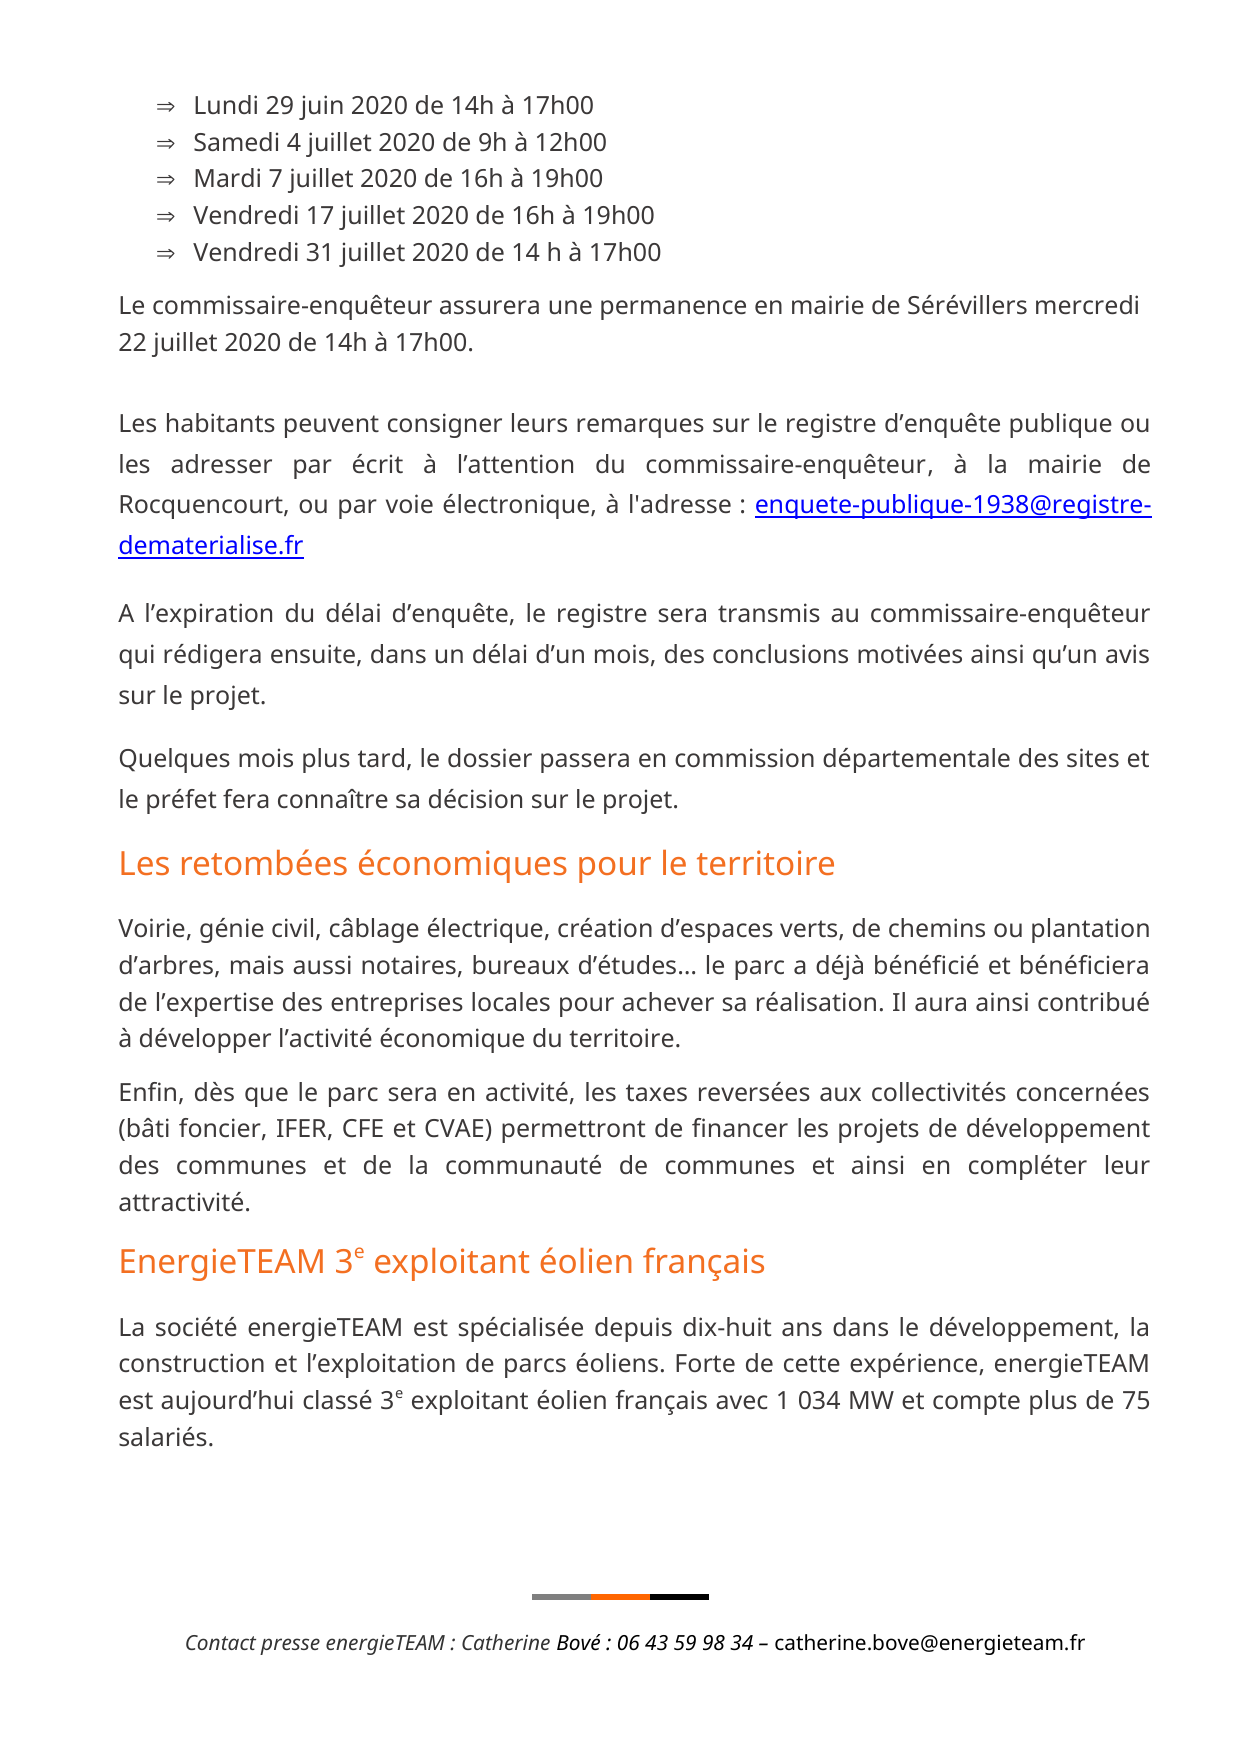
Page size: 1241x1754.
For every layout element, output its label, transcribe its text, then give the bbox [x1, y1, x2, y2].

list Vendredi 17 juillet 2020 de 16h à 19h00 [156, 198, 1152, 232]
text Quelques mois plus tard, le dossier passera en commission départementale des sites et le préfet fera connaître sa décision sur le projet. [118, 741, 1152, 816]
list Lundi 29 juin 2020 de 14h à 17h00 [156, 87, 1152, 122]
list Vendredi 31 juillet 2020 de 14 h à 17h00 [156, 234, 1152, 269]
text Le commissaire-enquêteur assurera une permanence en mairie de Sérévillers mercredi 22 juillet 2020 de 14h à 17h00. [118, 288, 1152, 359]
list Samedi 4 juillet 2020 de 9h à 12h00 [156, 124, 1152, 158]
text Enfin, dès que le parc sera en activité, les taxes reversées aux collectivités concernées (bâti foncier, IFER, CFE et CVAE) permettront de financer les projets de développement des communes et de la communauté de communes et ainsi en compléter leur attractivité. [118, 1074, 1152, 1219]
text Les habitants peuvent consigner leurs remarques sur le registre d’enquête publique ou les adresser par écrit à l’attention du commissaire-enquêteur, à la mairie de Rocquencourt, ou par voie électronique, à l'adresse : enquete-publique-1938@registre-dematerialise.fr [118, 405, 1152, 562]
text La société energieTEAM est spécialisée depuis dix-huit ans dans le développement, la construction et l’exploitation de parcs éoliens. Forte de cette expérience, energieTEAM est aujourd’hui classé 3e exploitant éolien français avec 1 034 MW et compte plus de 75 salariés. [118, 1309, 1152, 1454]
text A l’expiration du délai d’enquête, le registre sera transmis au commissaire-enquêteur qui rédigera ensuite, dans un délai d’un mois, des conclusions motivées ainsi qu’un avis sur le projet. [118, 596, 1152, 712]
list Mardi 7 juillet 2020 de 16h à 19h00 [156, 161, 1152, 195]
text EnergieTEAM 3e exploitant éolien français [118, 1238, 1152, 1283]
text Voirie, génie civil, câblage électrique, création d’espaces verts, de chemins ou plantation d’arbres, mais aussi notaires, bureaux d’études… le parc a déjà bénéficié et bénéficiera de l’expertise des entreprises locales pour achever sa réalisation. Il aura ainsi contribué à développer l’activité économique du territoire. [118, 911, 1152, 1055]
text Les retombées économiques pour le territoire [118, 839, 1152, 885]
